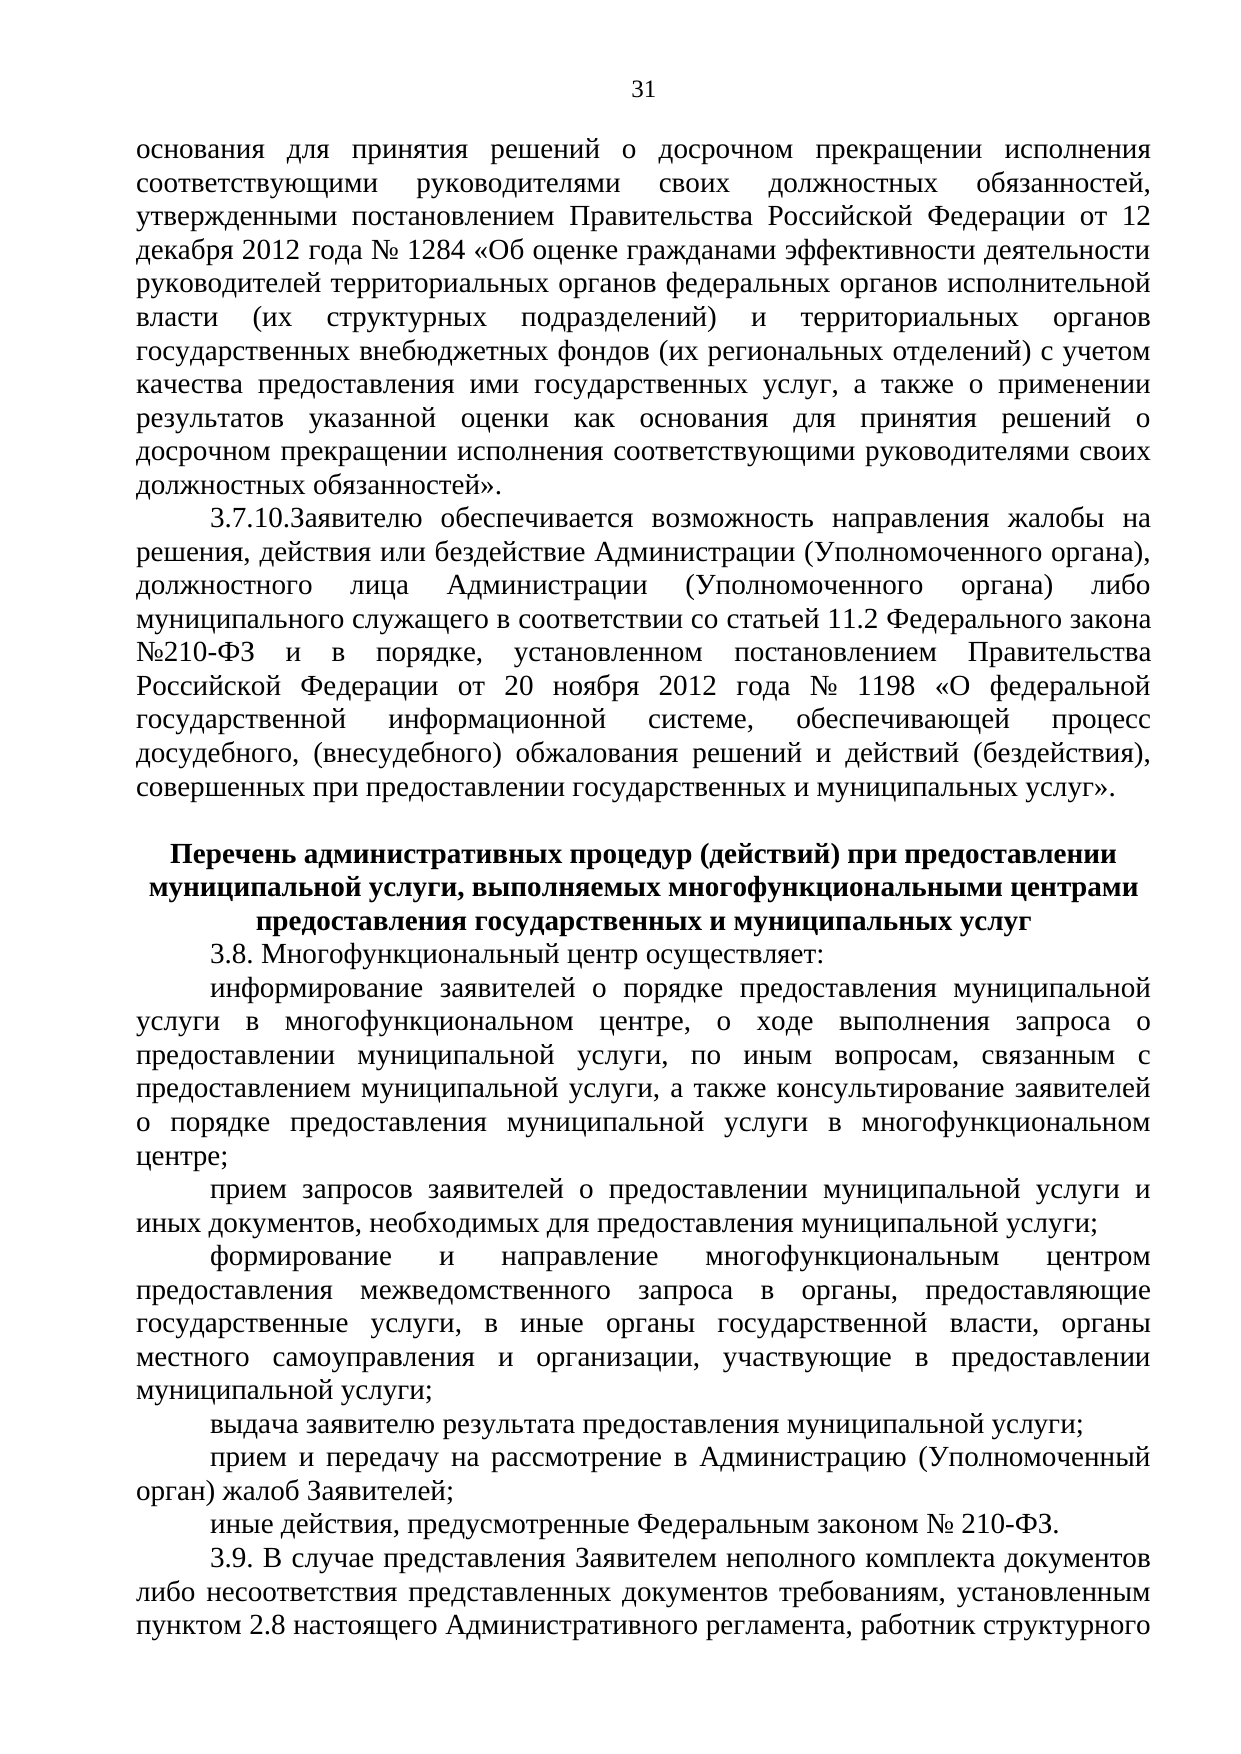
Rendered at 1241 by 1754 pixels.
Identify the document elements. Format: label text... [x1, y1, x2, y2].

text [136, 131, 1152, 500]
text информирование заявителей о порядке предоставления муниципальной услуги в многофункциональном центре, о ходе выполнения запроса о предоставлении муниципальной услуги, по иным вопросам, связанным с предоставлением муниципальной услуги, а также консультирование заявителей о порядке предоставления муниципальной услуги в многофункциональном центре; [136, 970, 1152, 1171]
text Перечень административных процедур (действий) при предоставлении муниципальной услуги, выполняемых многофункциональными центрами предоставления государственных и муниципальных услуг [136, 836, 1152, 936]
text формирование и направление многофункциональным центром предоставления межведомственного запроса в органы, предоставляющие государственные услуги, в иные органы государственной власти, органы местного самоуправления и организации, участвующие в предоставлении муниципальной услуги; [136, 1238, 1152, 1406]
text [136, 1540, 1152, 1641]
text прием и передачу на рассмотрение в Администрацию (Уполномоченный орган) жалоб Заявителей; [136, 1439, 1152, 1507]
text выдача заявителю результата предоставления муниципальной услуги; [136, 1406, 1152, 1439]
text 3.7.10.Заявителю обеспечивается возможность направления жалобы на решения, действия или бездействие Администрации (Уполномоченного органа), должностного лица Администрации (Уполномоченного органа) либо муниципального служащего в соответствии со статьей 11.2 Федерального закона №210-ФЗ и в порядке, установленном постановлением Правительства Российской Федерации от 20 ноября 2012 года № 1198 «О федеральной государственной информационной системе, обеспечивающей процесс досудебного, (внесудебного) обжалования решений и действий (бездействия), совершенных при предоставлении государственных и муниципальных услуг». [136, 500, 1152, 802]
text иные действия, предусмотренные Федеральным законом № 210-ФЗ. [136, 1507, 1152, 1540]
text прием запросов заявителей о предоставлении муниципальной услуги и иных документов, необходимых для предоставления муниципальной услуги; [136, 1171, 1152, 1238]
text 3.8. Многофункциональный центр осуществляет: [136, 936, 1152, 970]
